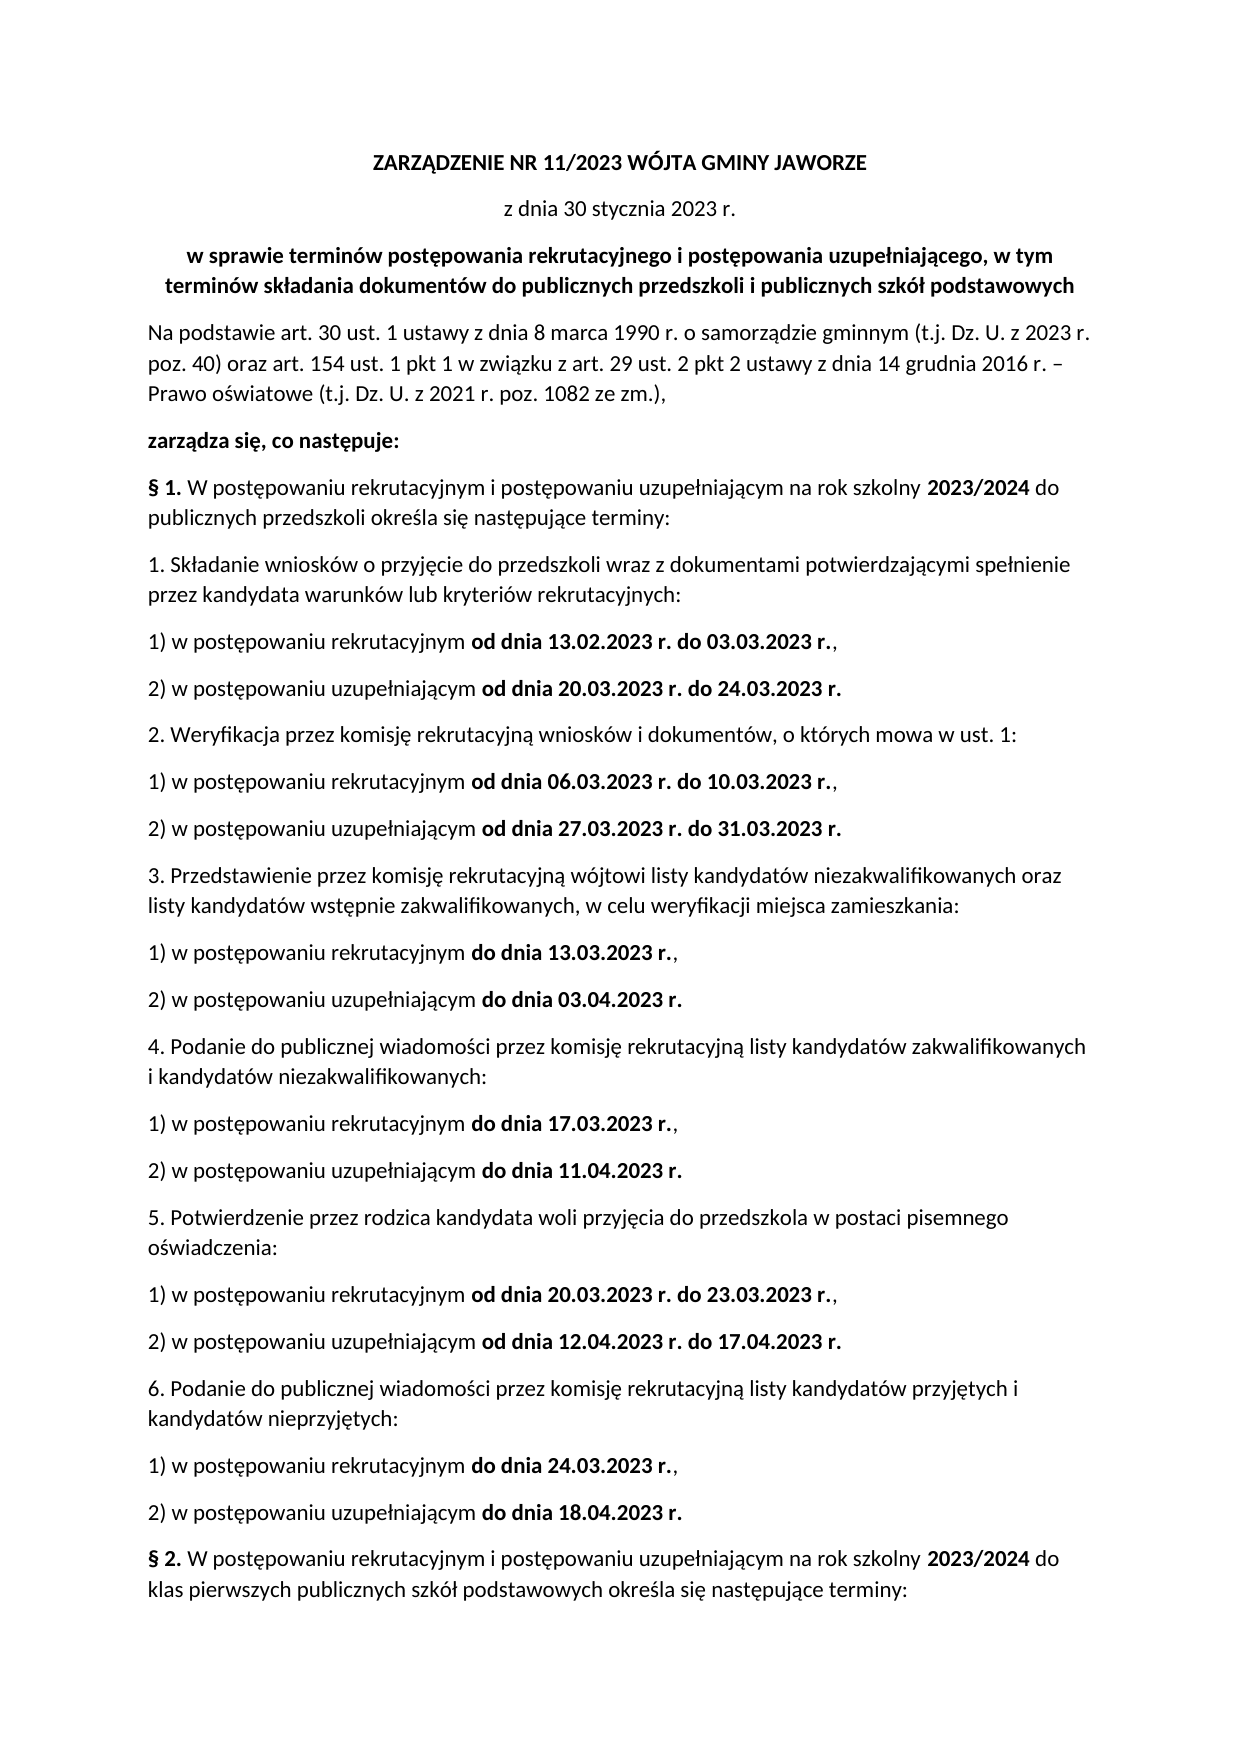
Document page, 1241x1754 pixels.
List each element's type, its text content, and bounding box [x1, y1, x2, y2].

text 1. Składanie wniosków o przyjęcie do przedszkoli wraz z dokumentami potwierdzającymi spełnienie przez kandydata warunków lub kryteriów rekrutacyjnych: [148, 550, 1093, 608]
text 2) w postępowaniu uzupełniającym do dnia 11.04.2023 r. [148, 1156, 1093, 1184]
text 5. Potwierdzenie przez rodzica kandydata woli przyjęcia do przedszkola w postaci pisemnego oświadczenia: [148, 1203, 1093, 1261]
text 1) w postępowaniu rekrutacyjnym do dnia 17.03.2023 r., [148, 1109, 1093, 1137]
text 2) w postępowaniu uzupełniającym od dnia 20.03.2023 r. do 24.03.2023 r. [148, 674, 1093, 702]
text § 2. W postępowaniu rekrutacyjnym i postępowaniu uzupełniającym na rok szkolny 2023/2024 do klas pierwszych publicznych szkół podstawowych określa się następujące terminy: [148, 1544, 1093, 1603]
text 2) w postępowaniu uzupełniającym do dnia 18.04.2023 r. [148, 1498, 1093, 1526]
text 1) w postępowaniu rekrutacyjnym od dnia 13.02.2023 r. do 03.03.2023 r., [148, 627, 1093, 655]
text 1) w postępowaniu rekrutacyjnym od dnia 20.03.2023 r. do 23.03.2023 r., [148, 1280, 1093, 1308]
text 1) w postępowaniu rekrutacyjnym do dnia 13.03.2023 r., [148, 938, 1093, 966]
text 2) w postępowaniu uzupełniającym do dnia 03.04.2023 r. [148, 985, 1093, 1013]
text 2. Weryfikacja przez komisję rekrutacyjną wniosków i dokumentów, o których mowa w ust. 1: [148, 721, 1093, 748]
text § 1. W postępowaniu rekrutacyjnym i postępowaniu uzupełniającym na rok szkolny 2023/2024 do publicznych przedszkoli określa się następujące terminy: [148, 473, 1093, 531]
text zarządza się, co następuje: [148, 426, 1093, 454]
text Na podstawie art. 30 ust. 1 ustawy z dnia 8 marca 1990 r. o samorządzie gminnym (t.j. Dz. U. z 2023 r. poz. 40) oraz art. 154 ust. 1 pkt 1 w związku z art. 29 ust. 2 pkt 2 ustawy z dnia 14 grudnia 2016 r. – Prawo oświatowe (t.j. Dz. U. z 2021 r. poz. 1082 ze zm.), [148, 318, 1093, 407]
text 2) w postępowaniu uzupełniającym od dnia 27.03.2023 r. do 31.03.2023 r. [148, 814, 1093, 842]
text 6. Podanie do publicznej wiadomości przez komisję rekrutacyjną listy kandydatów przyjętych i kandydatów nieprzyjętych: [148, 1374, 1093, 1432]
text 4. Podanie do publicznej wiadomości przez komisję rekrutacyjną listy kandydatów zakwalifikowanych i kandydatów niezakwalifikowanych: [148, 1032, 1093, 1090]
text z dnia 30 stycznia 2023 r. [148, 194, 1093, 222]
text w sprawie terminów postępowania rekrutacyjnego i postępowania uzupełniającego, w tym terminów składania dokumentów do publicznych przedszkoli i publicznych szkół podstawowych [148, 241, 1093, 299]
text 1) w postępowaniu rekrutacyjnym do dnia 24.03.2023 r., [148, 1451, 1093, 1479]
text ZARZĄDZENIE NR 11/2023 WÓJTA GMINY JAWORZE [148, 148, 1093, 176]
text 3. Przedstawienie przez komisję rekrutacyjną wójtowi listy kandydatów niezakwalifikowanych oraz listy kandydatów wstępnie zakwalifikowanych, w celu weryfikacji miejsca zamieszkania: [148, 861, 1093, 919]
text 2) w postępowaniu uzupełniającym od dnia 12.04.2023 r. do 17.04.2023 r. [148, 1327, 1093, 1355]
text 1) w postępowaniu rekrutacyjnym od dnia 06.03.2023 r. do 10.03.2023 r., [148, 767, 1093, 795]
